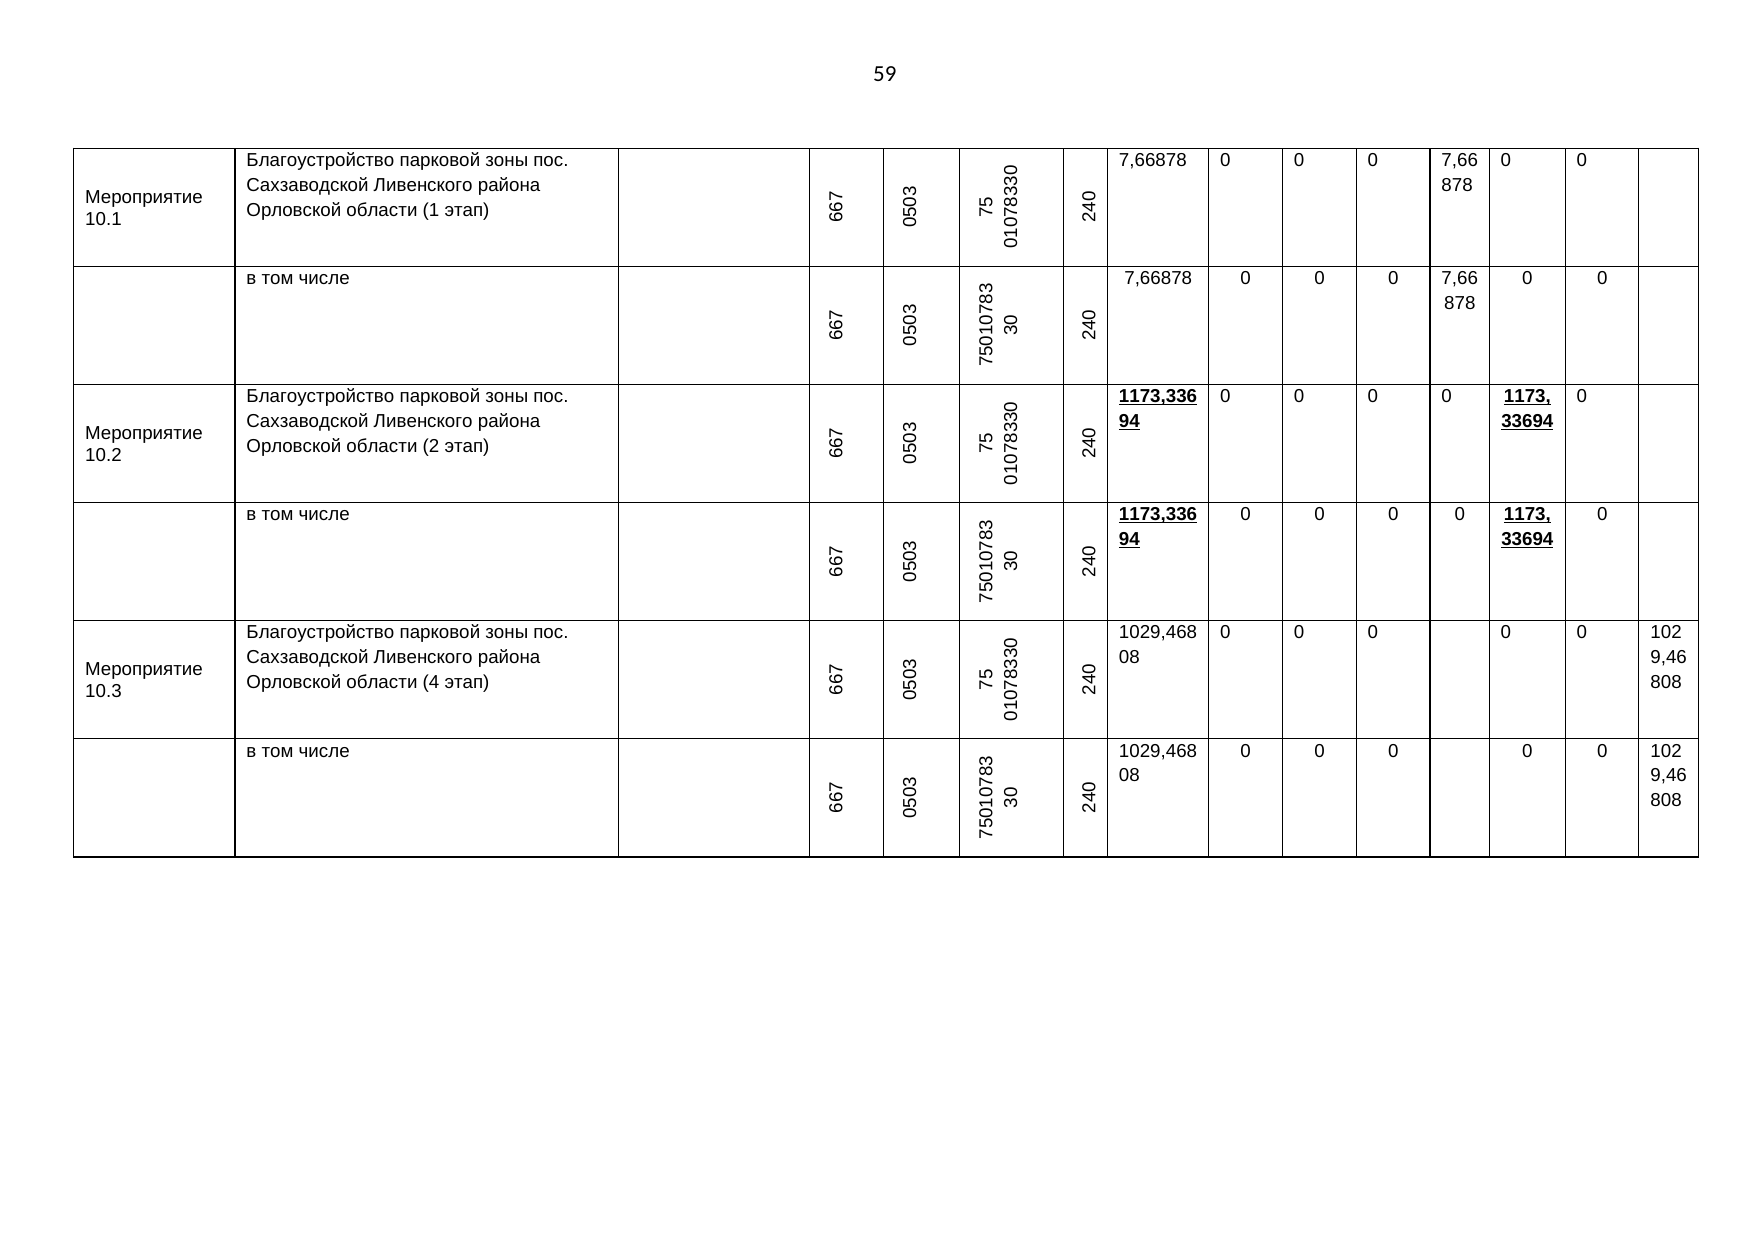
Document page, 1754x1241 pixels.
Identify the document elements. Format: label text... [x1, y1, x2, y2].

table_cell 240 [1064, 267, 1107, 384]
table_cell [619, 503, 809, 620]
table_cell 7501078330 [960, 621, 1063, 738]
table_cell в том числе [236, 503, 618, 620]
table_cell 667 [810, 149, 883, 266]
table_cell 0 [1566, 149, 1638, 266]
table_cell 0 [1209, 503, 1282, 620]
table_cell [619, 149, 809, 266]
table_cell 0 [1283, 621, 1356, 738]
table_cell 667 [810, 503, 883, 620]
table_cell 0 [1209, 385, 1282, 502]
table_cell 0 [1357, 385, 1429, 502]
table_cell 0 [1283, 267, 1356, 384]
table_cell 0 [1566, 385, 1638, 502]
table_cell 0 [1566, 503, 1638, 620]
table_cell Мероприятие 10.1 [74, 149, 234, 266]
table_cell [1639, 385, 1698, 502]
table_cell 7,66878 [1108, 149, 1208, 266]
table_cell 7501078330 [960, 149, 1063, 266]
table_cell 7,66878 [1431, 267, 1489, 384]
table_cell 667 [810, 267, 883, 384]
table_cell 1029,46808 [1108, 739, 1208, 856]
table_cell 0 [1357, 739, 1429, 856]
table_cell 667 [810, 621, 883, 738]
table_cell 0 [1209, 267, 1282, 384]
table_cell 1029,46808 [1639, 621, 1698, 738]
table_cell 0 [1566, 739, 1638, 856]
table_cell 1173,33694 [1490, 385, 1565, 502]
table_cell 240 [1064, 149, 1107, 266]
table_cell 0 [1357, 149, 1429, 266]
table_cell в том числе [236, 267, 618, 384]
table_cell 7501078330 [960, 385, 1063, 502]
table_cell 1173,33694 [1490, 503, 1565, 620]
table_cell [619, 621, 809, 738]
table_cell 0 [1490, 621, 1565, 738]
table_cell 667 [810, 739, 883, 856]
table_cell [74, 739, 234, 856]
table_cell 0 [1357, 503, 1429, 620]
table_cell 1029,46808 [1639, 739, 1698, 856]
table_cell Мероприятие 10.3 [74, 621, 234, 738]
table_cell 0 [1283, 739, 1356, 856]
table_cell [74, 267, 234, 384]
table_cell 0503 [884, 621, 959, 738]
table_cell 0 [1283, 149, 1356, 266]
table_cell 0 [1357, 267, 1429, 384]
table_cell 7,66878 [1431, 149, 1489, 266]
table_cell 667 [810, 385, 883, 502]
table_cell 0 [1209, 739, 1282, 856]
table_cell Благоустройство парковой зоны пос. Сахзаводской Ливенского района Орловской области (2 этап) [236, 385, 618, 502]
table_cell 7,66878 [1108, 267, 1208, 384]
table_cell 1173,33694 [1108, 385, 1208, 502]
table_cell 240 [1064, 503, 1107, 620]
table_cell Мероприятие 10.2 [74, 385, 234, 502]
table_cell [1639, 267, 1698, 384]
table_cell 0 [1209, 621, 1282, 738]
table_cell 240 [1064, 621, 1107, 738]
table_cell 0 [1566, 267, 1638, 384]
table_cell 0 [1357, 621, 1429, 738]
table_cell [1639, 503, 1698, 620]
table_cell 0 [1209, 149, 1282, 266]
table_cell 240 [1064, 385, 1107, 502]
table_cell 240 [1064, 739, 1107, 856]
table_cell 0503 [884, 267, 959, 384]
table_cell 7501078330 [960, 267, 1063, 384]
table_cell 1029,46808 [1108, 621, 1208, 738]
table_cell 0503 [884, 385, 959, 502]
table_cell 7501078330 [960, 739, 1063, 856]
table_cell в том числе [236, 739, 618, 856]
table_cell 0 [1283, 503, 1356, 620]
table_cell [619, 739, 809, 856]
table_cell 1173,33694 [1108, 503, 1208, 620]
table_cell 7501078330 [960, 503, 1063, 620]
table_cell 0503 [884, 503, 959, 620]
table_cell 0503 [884, 149, 959, 266]
table_cell 0 [1566, 621, 1638, 738]
table_cell [1431, 739, 1489, 856]
table_cell [1431, 621, 1489, 738]
table_cell [619, 267, 809, 384]
table_cell 0 [1431, 385, 1489, 502]
table_cell 0 [1431, 503, 1489, 620]
table_cell 0 [1490, 149, 1565, 266]
table_cell [619, 385, 809, 502]
table_cell 0 [1283, 385, 1356, 502]
table_cell 0 [1490, 739, 1565, 856]
table_cell 0503 [884, 739, 959, 856]
table_cell [1639, 149, 1698, 266]
table_cell [74, 503, 234, 620]
table_cell Благоустройство парковой зоны пос. Сахзаводской Ливенского района Орловской области (1 этап) [236, 149, 618, 266]
table_cell Благоустройство парковой зоны пос. Сахзаводской Ливенского района Орловской области (4 этап) [236, 621, 618, 738]
table_cell 0 [1490, 267, 1565, 384]
